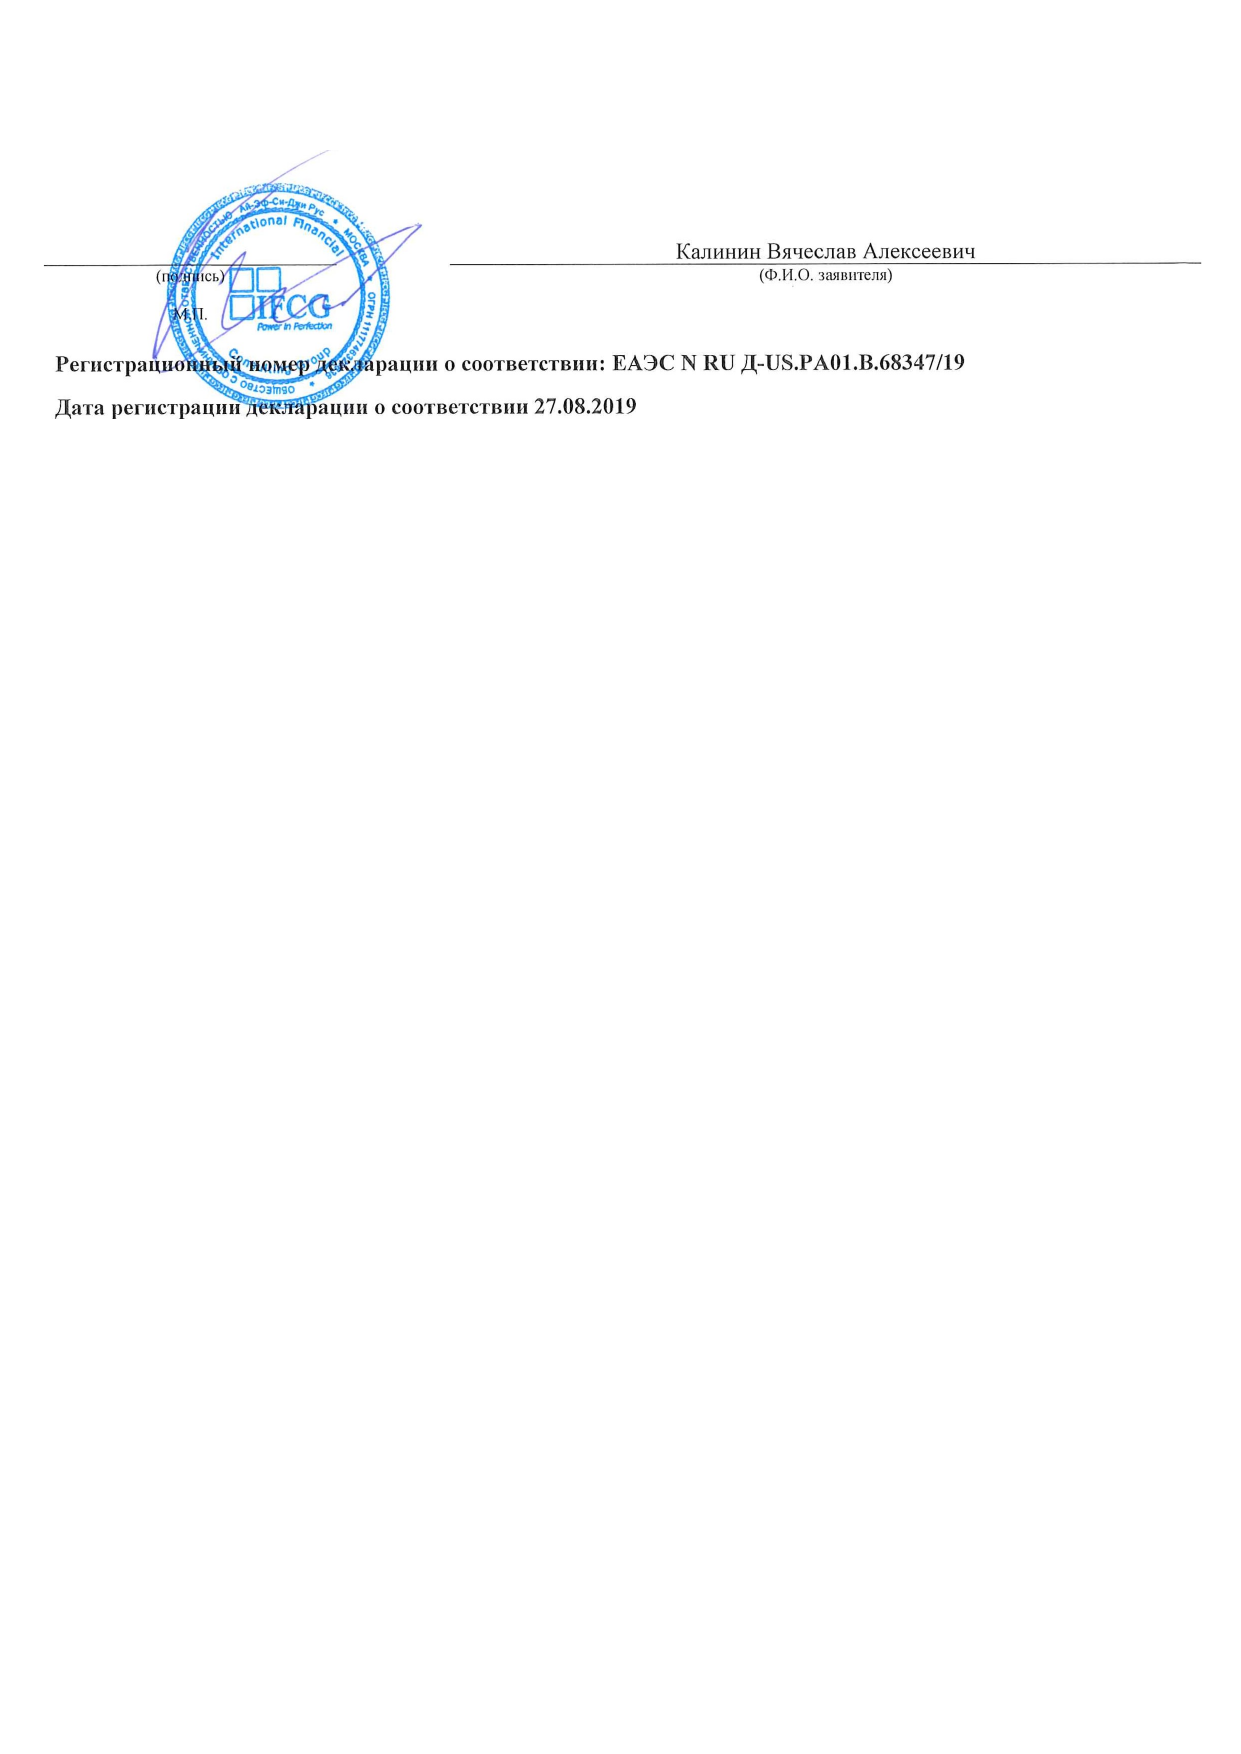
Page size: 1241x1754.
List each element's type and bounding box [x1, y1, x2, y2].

picture [43, 150, 1202, 419]
